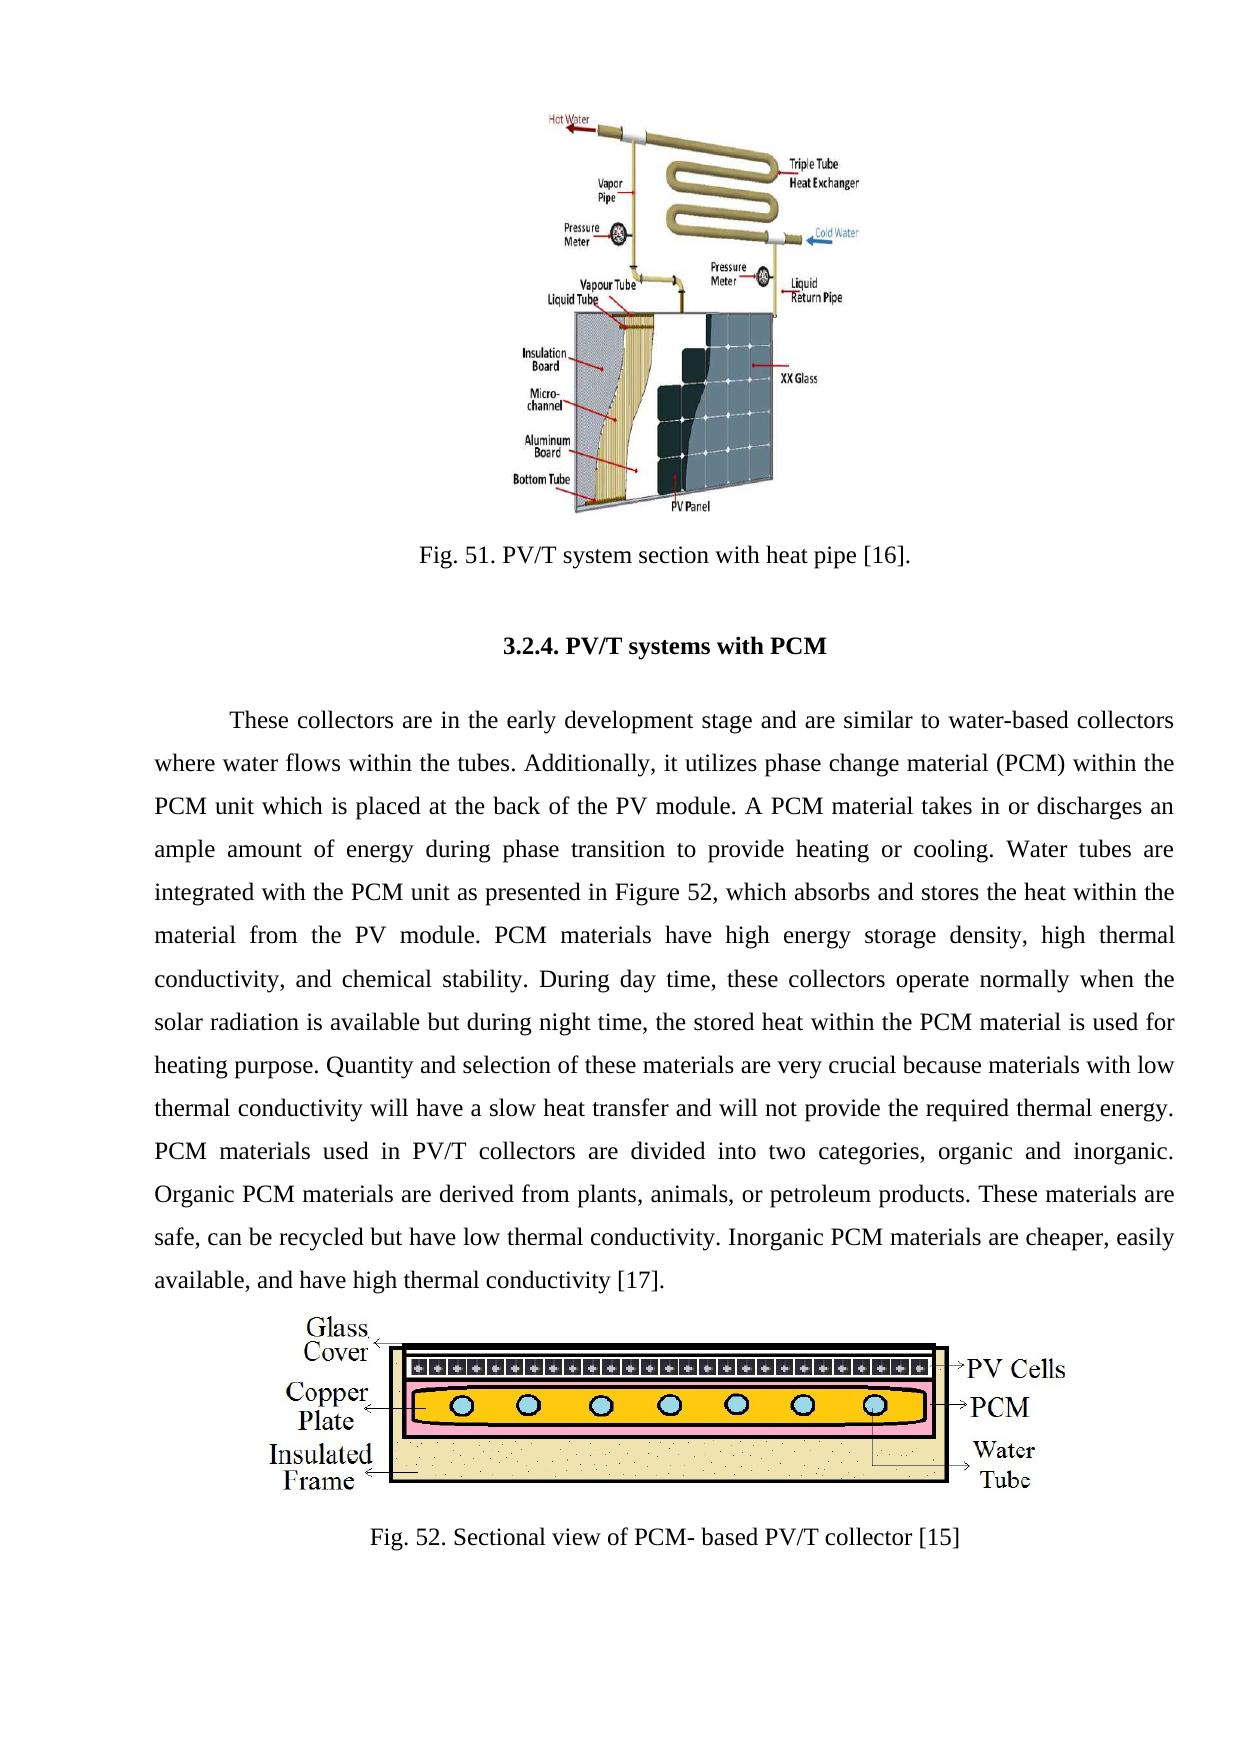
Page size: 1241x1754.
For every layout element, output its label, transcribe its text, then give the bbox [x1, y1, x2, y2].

subtitle 3.2.4. PV/T systems with PCM [154, 631, 1176, 659]
text These collectors are in the early development stage and are similar to water-based collectors where water flows within the tubes. Additionally, it utilizes phase change material (PCM) within the PCM unit which is placed at the back of the PV module. A PCM material takes in or discharges an ample amount of energy during phase transition to provide heating or cooling. Water tubes are integrated with the PCM unit as presented in Figure 52, which absorbs and stores the heat within the material from the PV module. PCM materials have high energy storage density, high thermal conductivity, and chemical stability. During day time, these collectors operate normally when the solar radiation is available but during night time, the stored heat within the PCM material is used for heating purpose. Quantity and selection of these materials are very crucial because materials with low thermal conductivity will have a slow heat transfer and will not provide the required thermal energy. PCM materials used in PV/T collectors are divided into two categories, organic and inorganic. Organic PCM materials are derived from plants, animals, or petroleum products. These materials are safe, can be recycled but have low thermal conductivity. Inorganic PCM materials are cheaper, easily available, and have high thermal conductivity [17]. [154, 705, 1176, 1294]
text Fig. 52. Sectional view of PCM- based PV/T collector [15] [154, 1522, 1176, 1551]
picture [254, 1308, 1076, 1508]
text Fig. 51. PV/T system section with heat pipe [16]. [154, 540, 1176, 569]
picture [464, 110, 866, 526]
